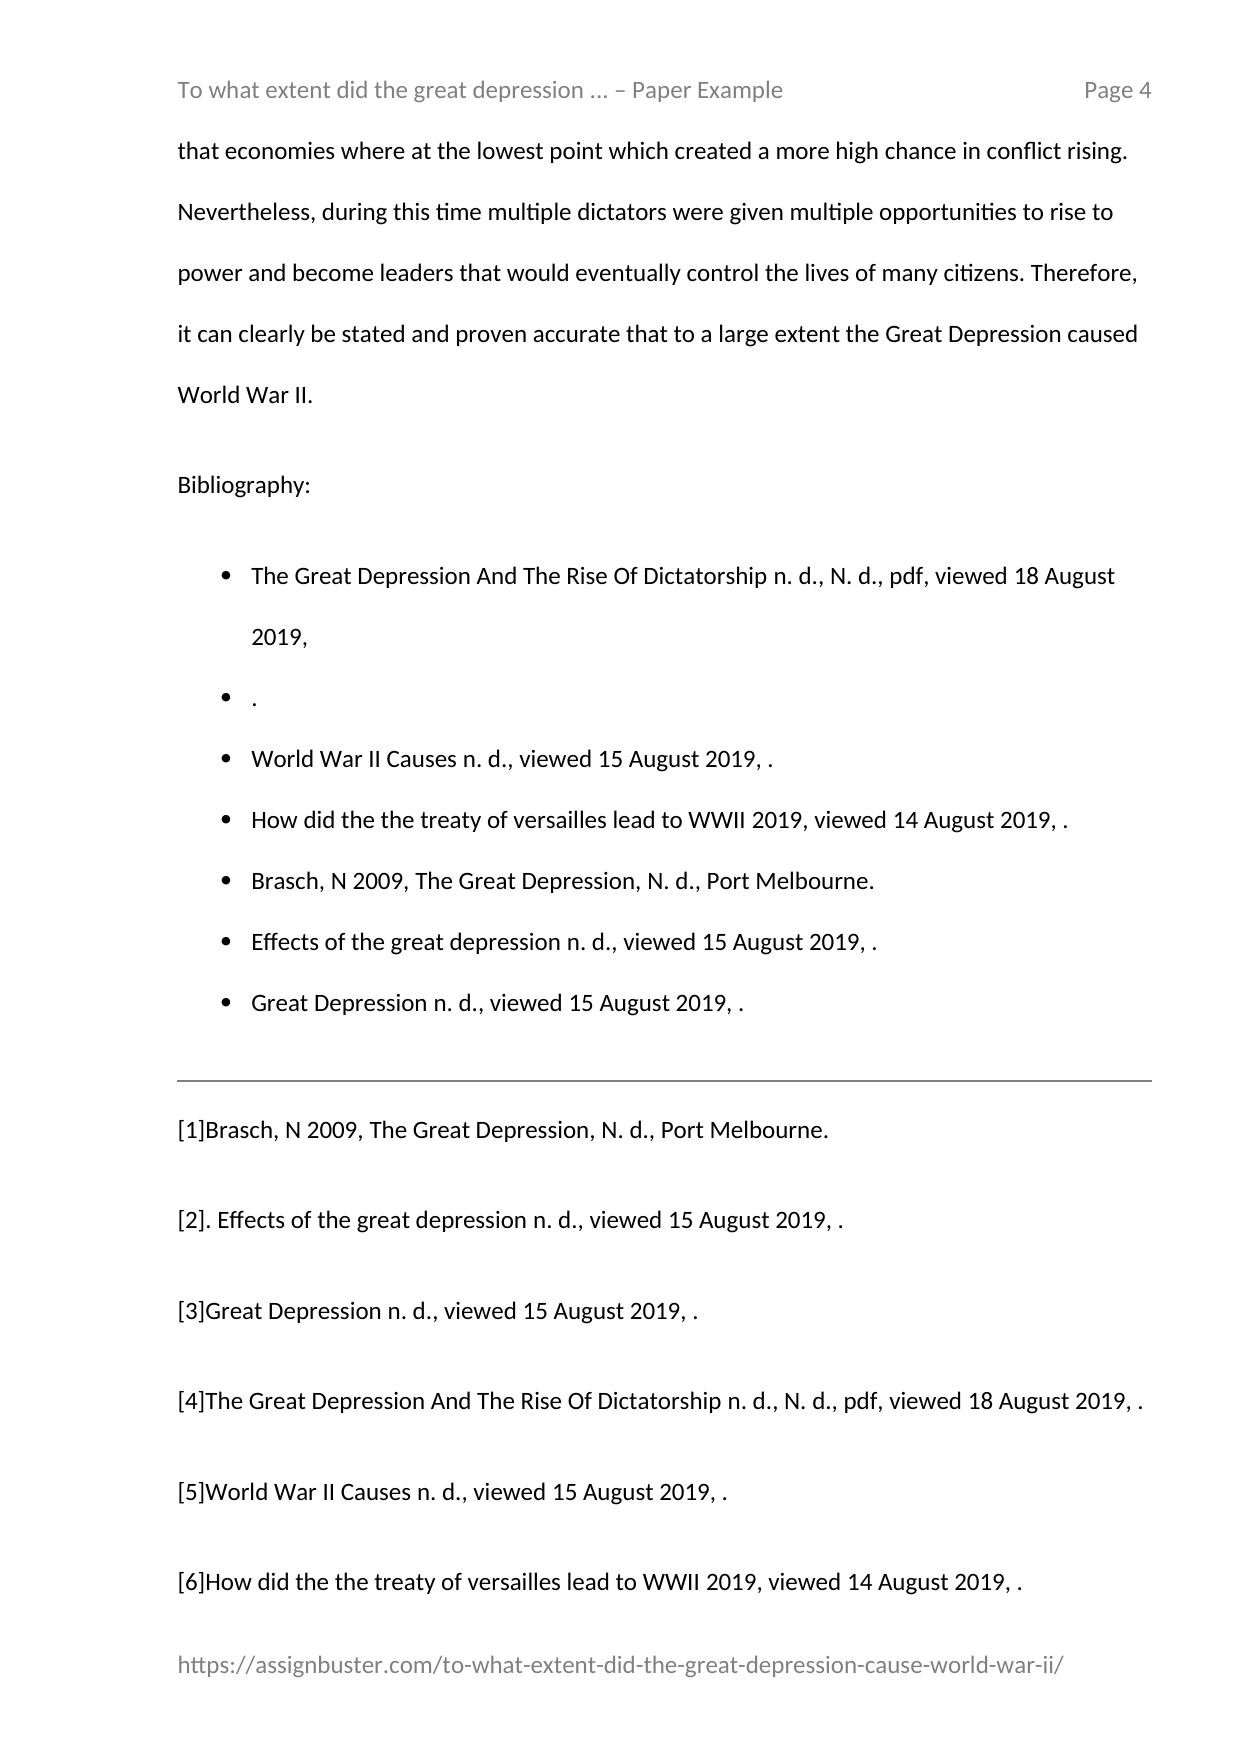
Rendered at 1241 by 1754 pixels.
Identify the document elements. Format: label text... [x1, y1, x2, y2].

list World War II Causes n. d., viewed 15 August 2019, . [222, 743, 1152, 774]
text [177, 135, 1152, 409]
text [6]How did the the treaty of versailles lead to WWII 2019, viewed 14 August 2019, . [177, 1566, 1152, 1597]
list Effects of the great depression n. d., viewed 15 August 2019, . [222, 926, 1152, 957]
text Bibliography: [177, 469, 1152, 500]
text [1]Brasch, N 2009, The Great Depression, N. d., Port Melbourne. [177, 1114, 1152, 1144]
list Great Depression n. d., viewed 15 August 2019, . [222, 987, 1152, 1018]
text [4]The Great Depression And The Rise Of Dictatorship n. d., N. d., pdf, viewed 18 August 2019, . [177, 1385, 1152, 1416]
list . [222, 682, 1152, 713]
text [3]Great Depression n. d., viewed 15 August 2019, . [177, 1295, 1152, 1325]
text [2]. Effects of the great depression n. d., viewed 15 August 2019, . [177, 1204, 1152, 1235]
text [5]World War II Causes n. d., viewed 15 August 2019, . [177, 1476, 1152, 1506]
list The Great Depression And The Rise Of Dictatorship n. d., N. d., pdf, viewed 18 August 2019, [222, 560, 1152, 652]
list How did the the treaty of versailles lead to WWII 2019, viewed 14 August 2019, . [222, 804, 1152, 835]
list Brasch, N 2009, The Great Depression, N. d., Port Melbourne. [222, 865, 1152, 896]
